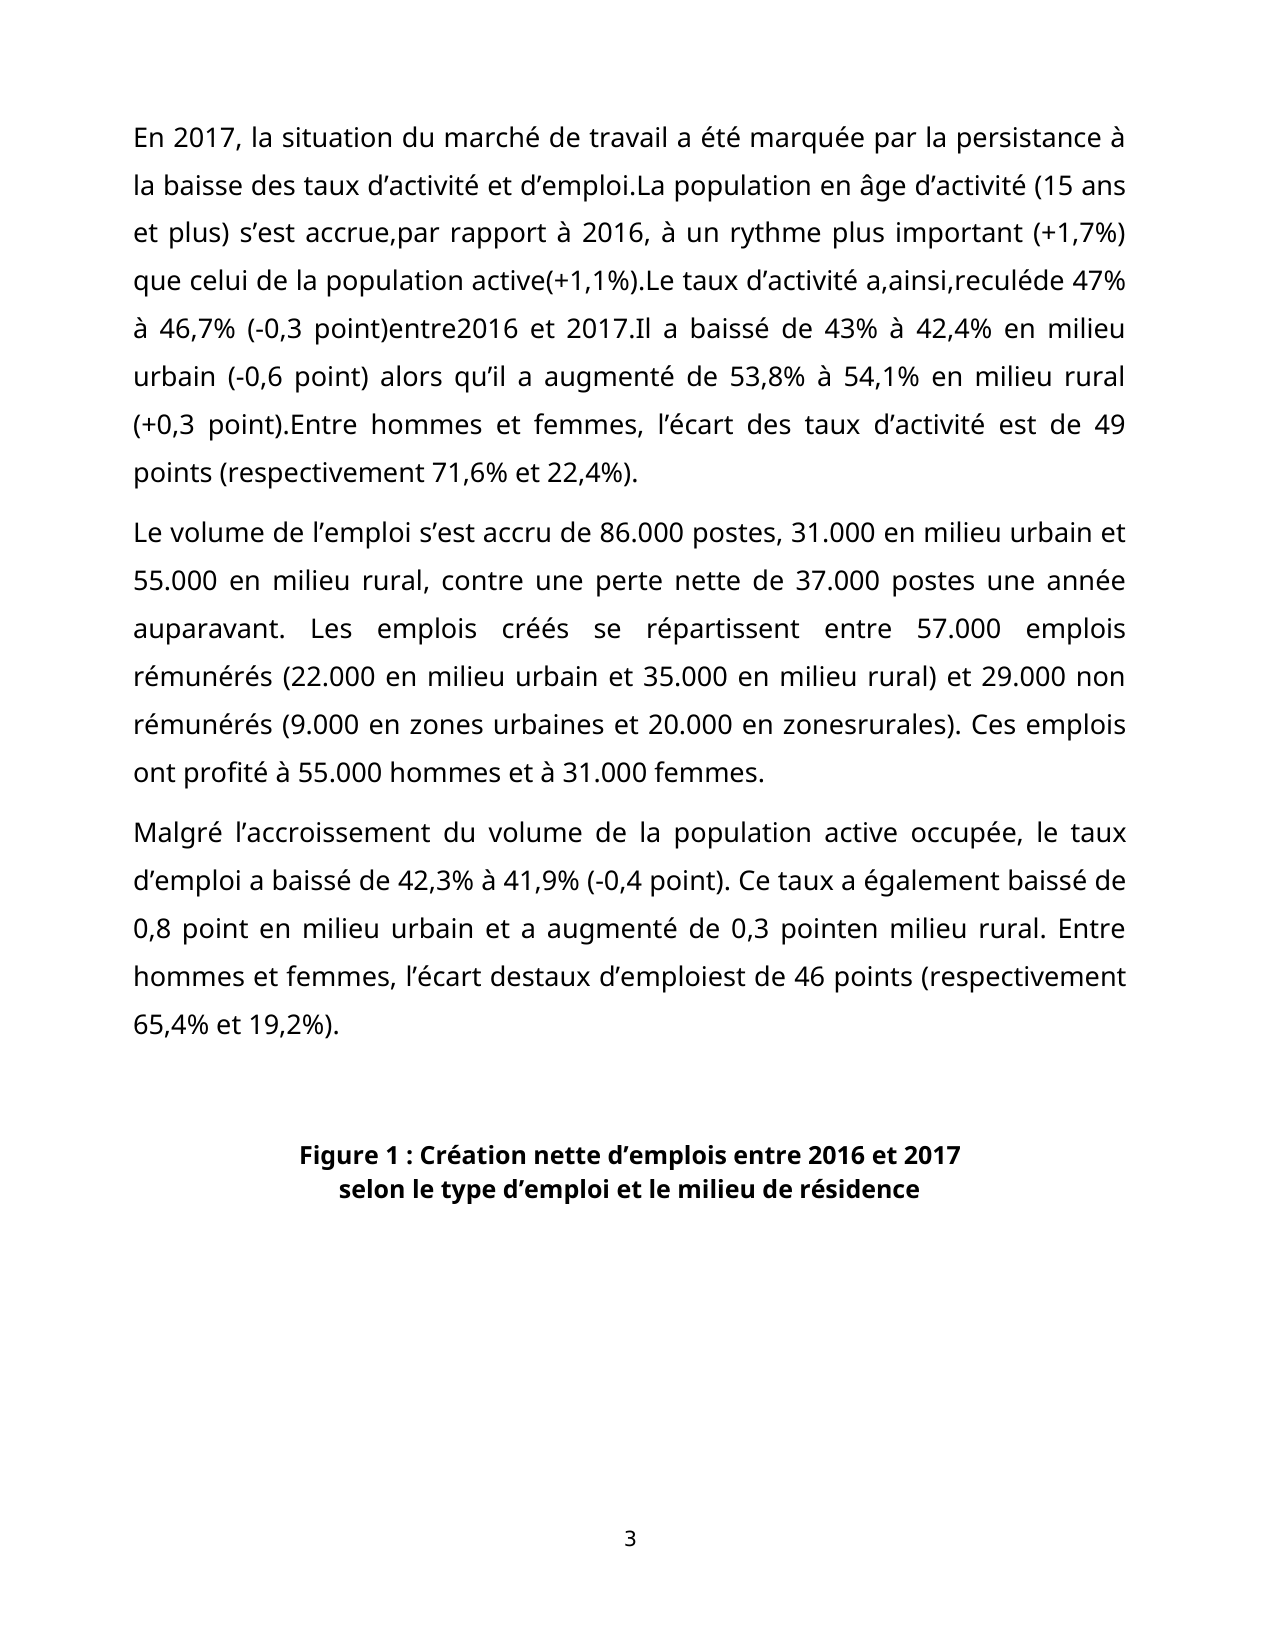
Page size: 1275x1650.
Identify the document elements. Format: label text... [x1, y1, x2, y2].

text Figure 1 : Création nette d’emplois entre 2016 et 2017 [133, 1138, 1127, 1172]
text Le volume de l’emploi s’est accru de 86.000 postes, 31.000 en milieu urbain et 55.000 en milieu rural, contre une perte nette de 37.000 postes une année auparavant. Les emplois créés se répartissent entre 57.000 emplois rémunérés (22.000 en milieu urbain et 35.000 en milieu rural) et 29.000 non rémunérés (9.000 en zones urbaines et 20.000 en zonesrurales). Ces emplois ont profité à 55.000 hommes et à 31.000 femmes. [133, 514, 1127, 790]
text Malgré l’accroissement du volume de la population active occupée, le taux d’emploi a baissé de 42,3% à 41,9% (-0,4 point). Ce taux a également baissé de 0,8 point en milieu urbain et a augmenté de 0,3 pointen milieu rural. Entre hommes et femmes, l’écart destaux d’emploiest de 46 points (respectivement 65,4% et 19,2%). [133, 814, 1127, 1042]
text En 2017, la situation du marché de travail a été marquée par la persistance à la baisse des taux d’activité et d’emploi.La population en âge d’activité (15 ans et plus) s’est accrue,par rapport à 2016, à un rythme plus important (+1,7%) que celui de la population active(+1,1%).Le taux d’activité a,ainsi,reculéde 47% à 46,7% (-0,3 point)entre2016 et 2017.Il a baissé de 43% à 42,4% en milieu urbain (-0,6 point) alors qu’il a augmenté de 53,8% à 54,1% en milieu rural (+0,3 point).Entre hommes et femmes, l’écart des taux d’activité est de 49 points (respectivement 71,6% et 22,4%). [133, 118, 1127, 490]
text selon le type d’emploi et le milieu de résidence [133, 1172, 1127, 1206]
